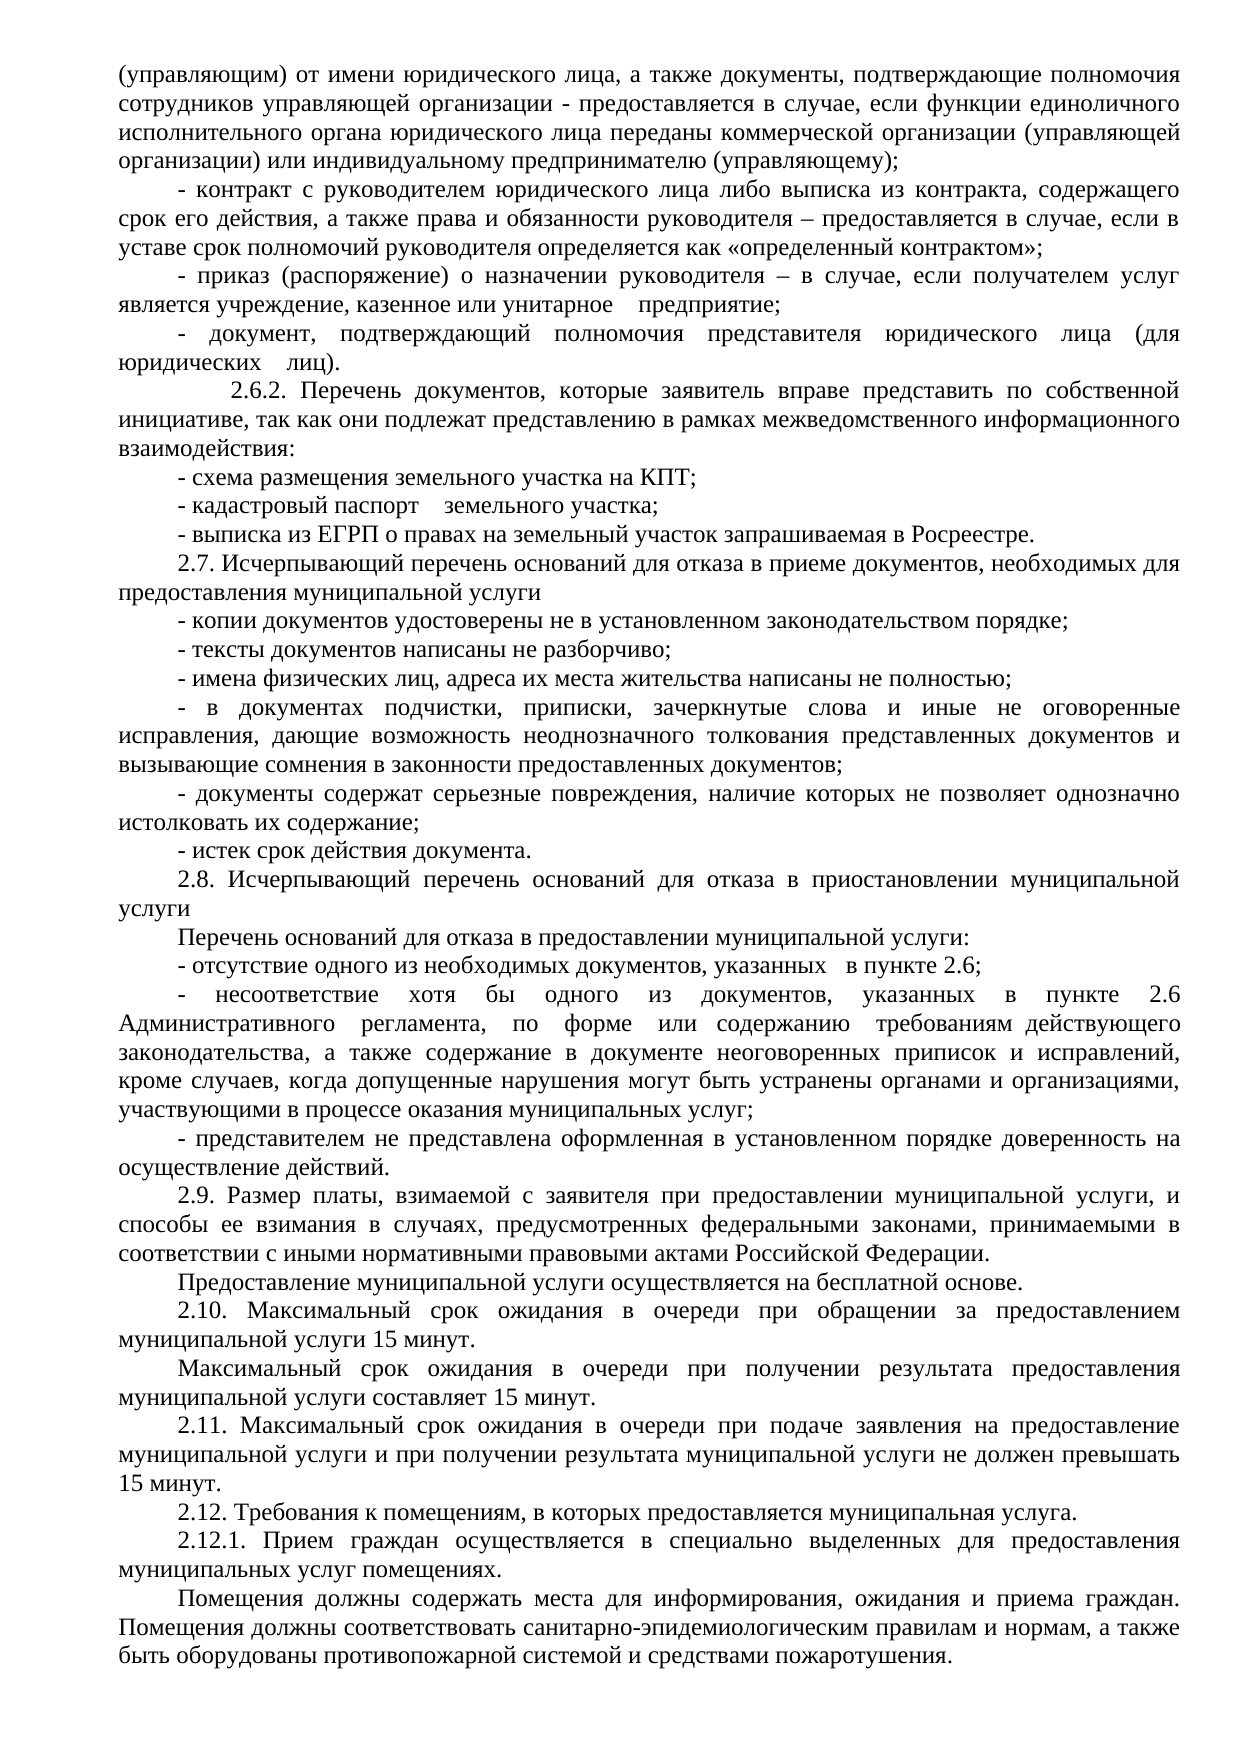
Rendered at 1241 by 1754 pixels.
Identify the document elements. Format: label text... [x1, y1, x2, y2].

text - представителем не представлена оформленная в установленном порядке доверенность на осуществление действий. [118, 1123, 1181, 1180]
text 2.11. Максимальный срок ожидания в очереди при подаче заявления на предоставление муниципальной услуги и при получении результата муниципальной услуги не должен превышать 15 минут. [118, 1410, 1181, 1497]
text - в документах подчистки, приписки, зачеркнутые слова и иные не оговоренные исправления, дающие возможность неоднозначного толкования представленных документов и вызывающие сомнения в законности предоставленных документов; [118, 692, 1181, 778]
text 2.6.2. Перечень документов, которые заявитель вправе представить по собственной инициативе, так как они подлежат представлению в рамках межведомственного информационного взаимодействия: [118, 375, 1181, 462]
text - отсутствие одного из необходимых документов, указанных в пункте 2.6; [118, 950, 1181, 979]
text 2.7. Исчерпывающий перечень оснований для отказа в приеме документов, необходимых для предоставления муниципальной услуги [118, 548, 1181, 605]
text - имена физических лиц, адреса их места жительства написаны не полностью; [118, 663, 1181, 692]
text 2.9. Размер платы, взимаемой с заявителя при предоставлении муниципальной услуги, и способы ее взимания в случаях, предусмотренных федеральными законами, принимаемыми в соответствии с иными нормативными правовыми актами Российской Федерации. [118, 1180, 1181, 1267]
text - истек срок действия документа. [118, 835, 1181, 864]
text - контракт с руководителем юридического лица либо выписка из контракта, содержащего срок его действия, а также права и обязанности руководителя – предоставляется в случае, если в уставе срок полномочий руководителя определяется как «определенный контрактом»; [118, 174, 1181, 260]
text - документы содержат серьезные повреждения, наличие которых не позволяет однозначно истолковать их содержание; [118, 778, 1181, 835]
text 2.10. Максимальный срок ожидания в очереди при обращении за предоставлением муниципальной услуги 15 минут. [118, 1295, 1181, 1353]
text Максимальный срок ожидания в очереди при получении результата предоставления муниципальной услуги составляет 15 минут. [118, 1353, 1181, 1410]
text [118, 59, 1181, 174]
text - тексты документов написаны не разборчиво; [118, 634, 1181, 663]
text 2.12.1. Прием граждан осуществляется в специально выделенных для предоставления муниципальных услуг помещениях. [118, 1525, 1181, 1583]
text - приказ (распоряжение) о назначении руководителя – в случае, если получателем услуг является учреждение, казенное или унитарное предприятие; [118, 260, 1181, 318]
text 2.8. Исчерпывающий перечень оснований для отказа в приостановлении муниципальной услуги [118, 864, 1181, 922]
text 2.12. Требования к помещениям, в которых предоставляется муниципальная услуга. [118, 1497, 1181, 1525]
text - несоответствие хотя бы одного из документов, указанных в пункте 2.6 Административного регламента, по форме или содержанию требованиям действующего законодательства, а также содержание в документе неоговоренных приписок и исправлений, кроме случаев, когда допущенные нарушения могут быть устранены органами и организациями, участвующими в процессе оказания муниципальных услуг; [118, 979, 1181, 1123]
text - выписка из ЕГРП о правах на земельный участок запрашиваемая в Росреестре. [118, 519, 1181, 548]
text - кадастровый паспорт земельного участка; [118, 490, 1181, 519]
text - схема размещения земельного участка на КПТ; [118, 462, 1181, 490]
text - копии документов удостоверены не в установленном законодательством порядке; [118, 605, 1181, 634]
text Предоставление муниципальной услуги осуществляется на бесплатной основе. [118, 1267, 1181, 1295]
text Перечень оснований для отказа в предоставлении муниципальной услуги: [118, 922, 1181, 950]
text Помещения должны содержать места для информирования, ожидания и приема граждан. Помещения должны соответствовать санитарно-эпидемиологическим правилам и нормам, а также быть оборудованы противопожарной системой и средствами пожаротушения. [118, 1583, 1181, 1669]
text - документ, подтверждающий полномочия представителя юридического лица (для юридических лиц). [118, 318, 1181, 375]
